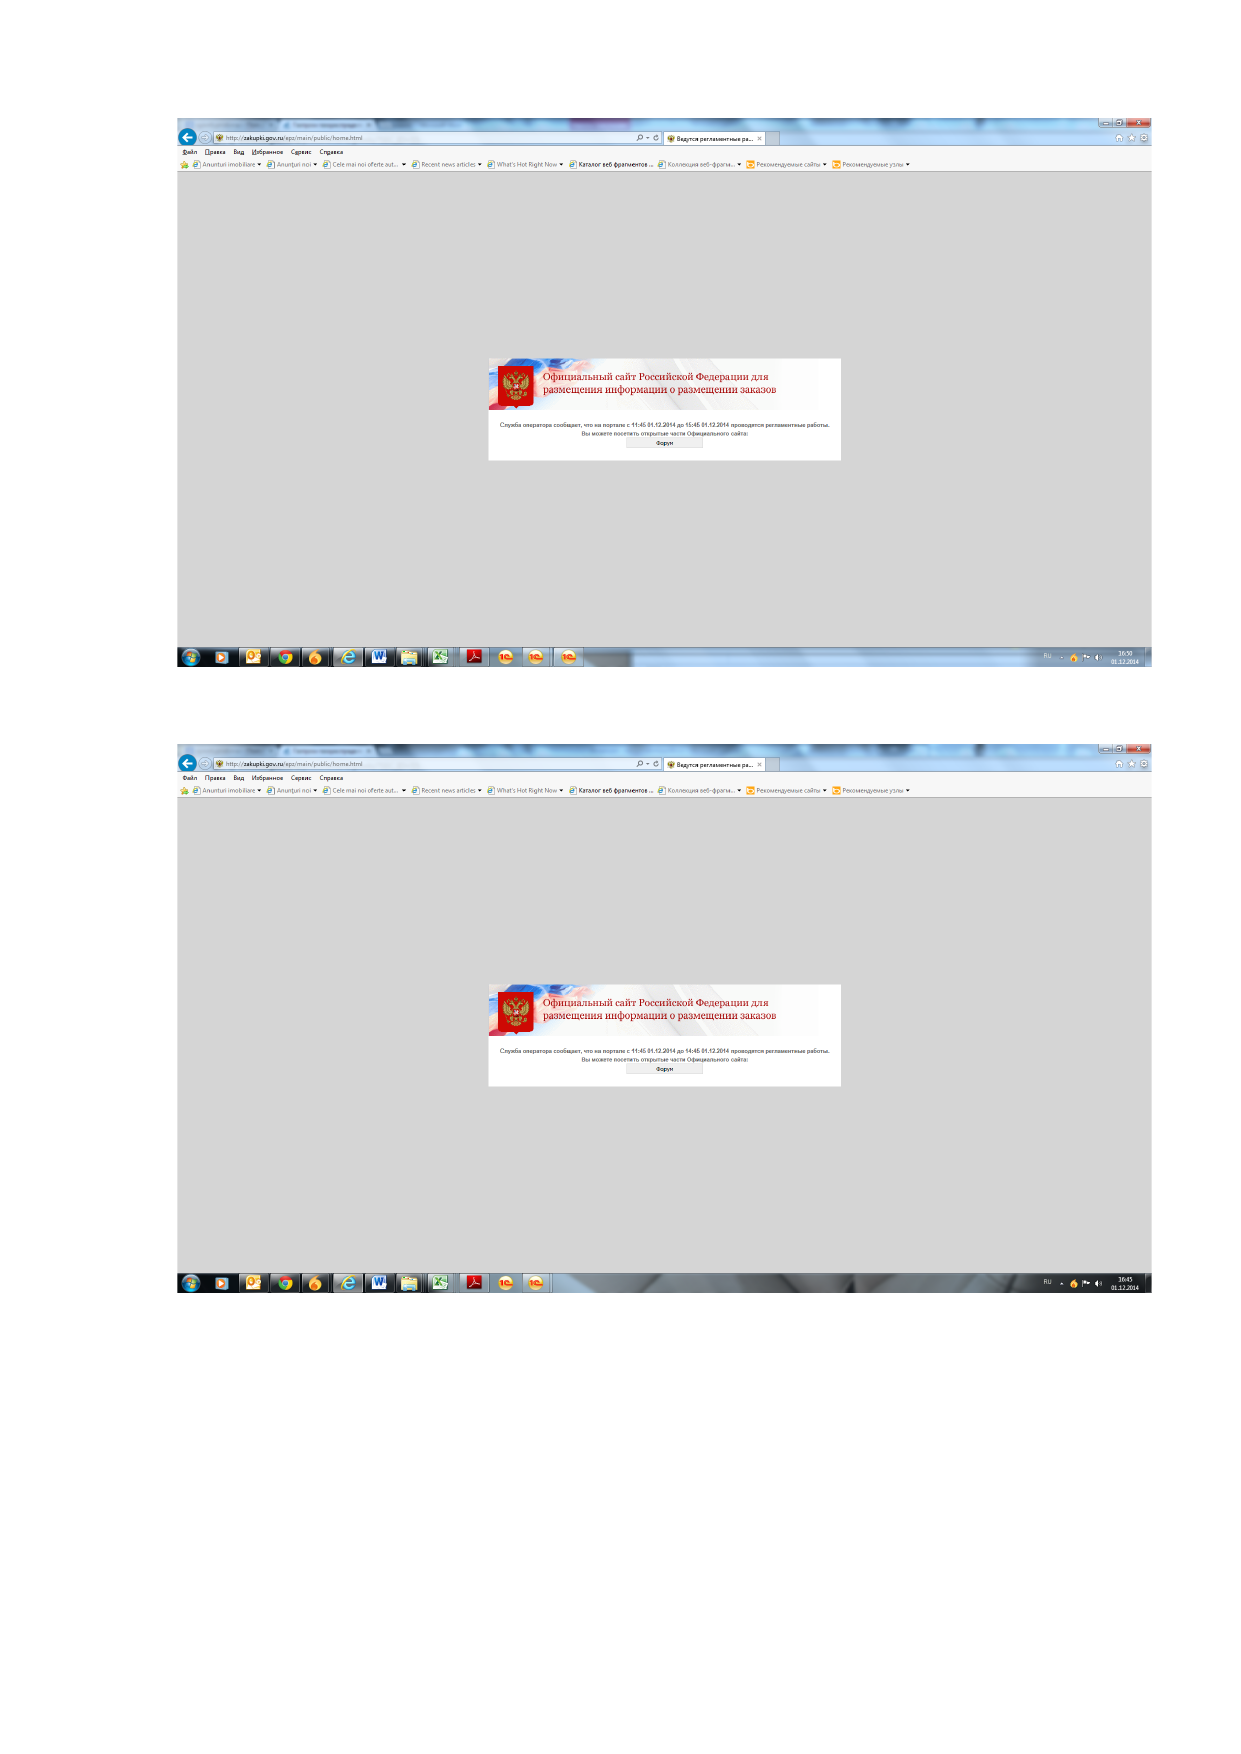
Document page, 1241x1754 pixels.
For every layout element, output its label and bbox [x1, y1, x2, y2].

picture [177, 744, 1152, 1293]
picture [177, 118, 1152, 667]
